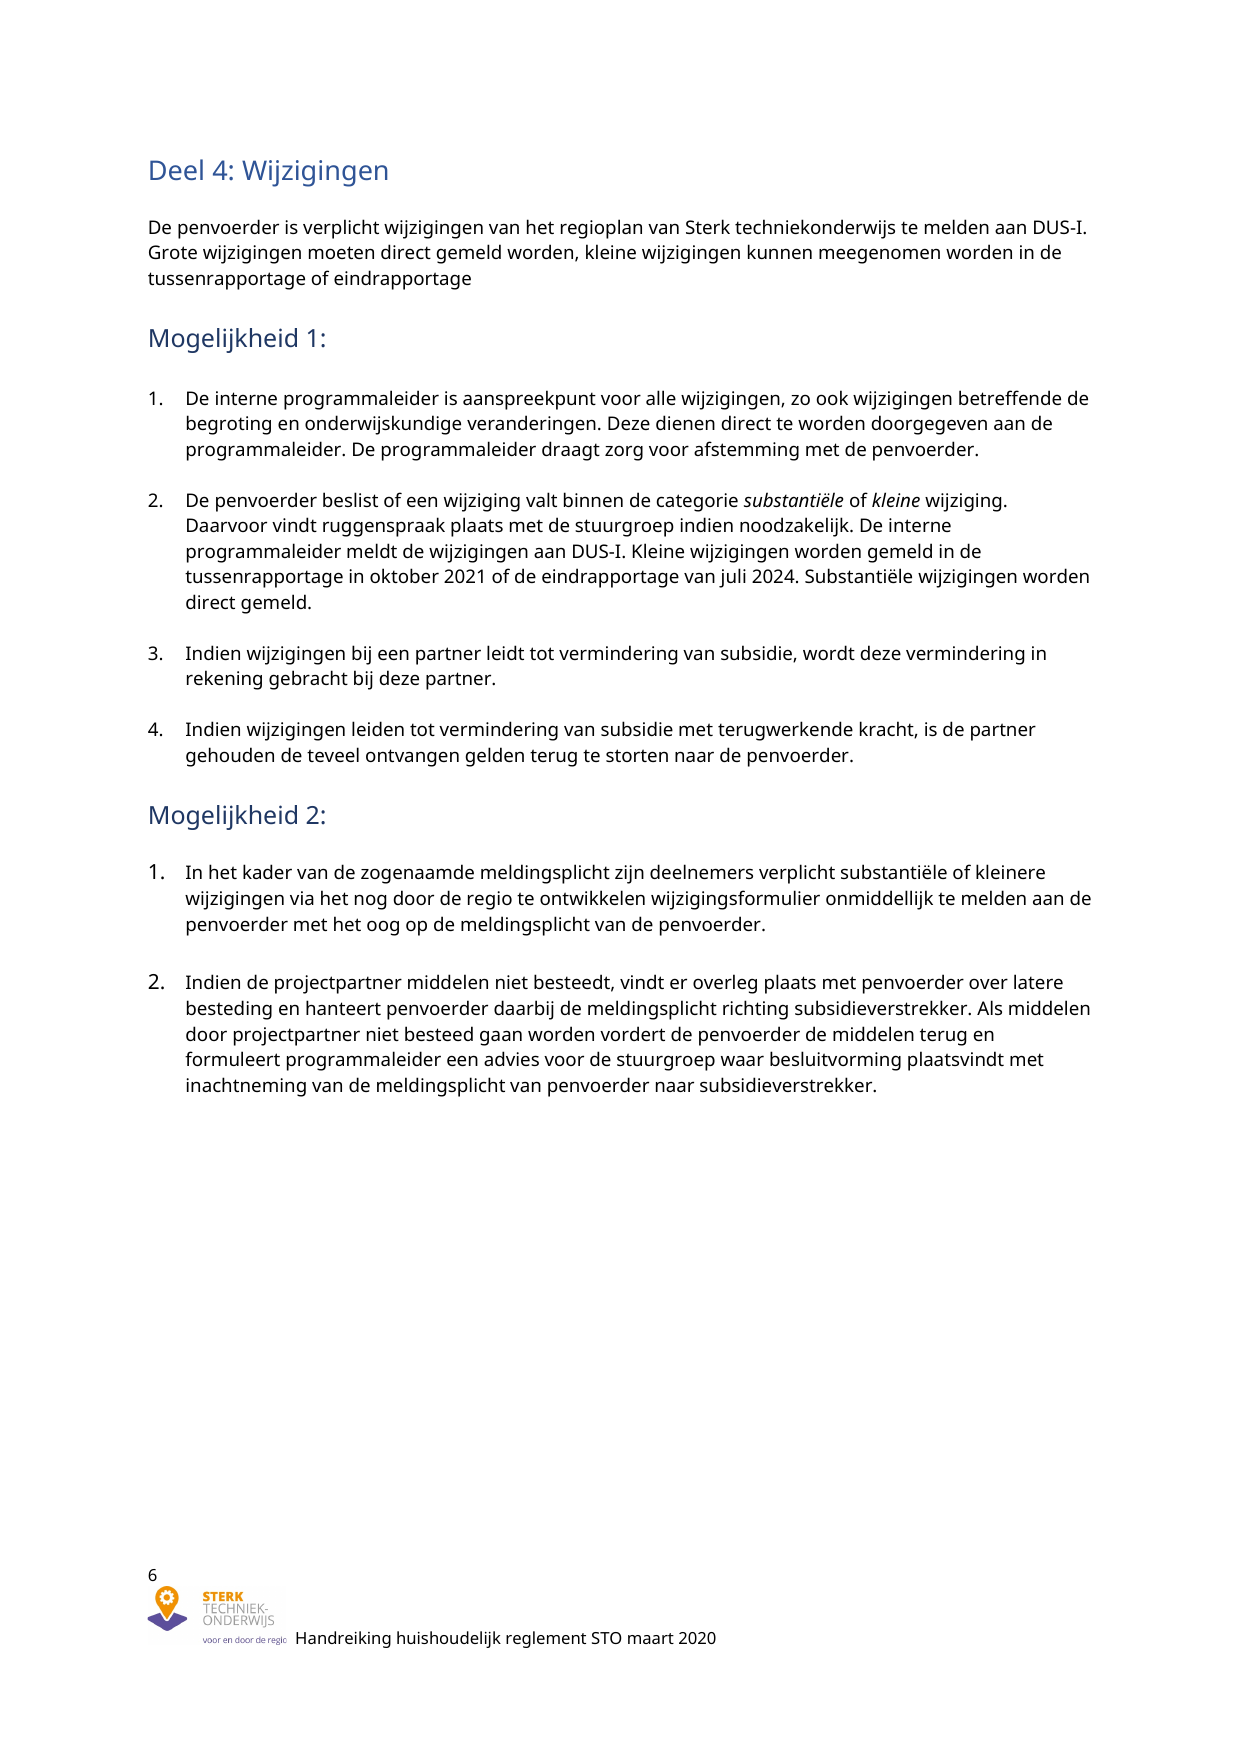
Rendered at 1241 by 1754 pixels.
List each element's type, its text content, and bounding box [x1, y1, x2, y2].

list Indien wijzigingen leiden tot vermindering van subsidie met terugwerkende kracht, is de partner gehouden de teveel ontvangen gelden terug te storten naar de penvoerder. [148, 717, 1093, 768]
list In het kader van de zogenaamde meldingsplicht zijn deelnemers verplicht substantiële of kleinere wijzigingen via het nog door de regio te ontwikkelen wijzigingsformulier onmiddellijk te melden aan de penvoerder met het oog op de meldingsplicht van de penvoerder. [148, 857, 1093, 967]
picture [147, 1586, 287, 1645]
text De penvoerder is verplicht wijzigingen van het regioplan van Sterk techniekonderwijs te melden aan DUS-I. Grote wijzigingen moeten direct gemeld worden, kleine wijzigingen kunnen meegenomen worden in de tussenrapportage of eindrapportage [148, 214, 1093, 291]
subtitle Deel 4: Wijzigingen [148, 152, 1093, 189]
list Indien wijzigingen bij een partner leidt tot vermindering van subsidie, wordt deze vermindering in rekening gebracht bij deze partner. [148, 640, 1093, 691]
list De interne programmaleider is aanspreekpunt voor alle wijzigingen, zo ook wijzigingen betreffende de begroting en onderwijskundige veranderingen. Deze dienen direct te worden doorgegeven aan de programmaleider. De programmaleider draagt zorg voor afstemming met de penvoerder. [148, 385, 1093, 462]
subtitle Mogelijkheid 1: [148, 320, 1093, 354]
list Indien de projectpartner middelen niet besteedt, vindt er overleg plaats met penvoerder over latere besteding en hanteert penvoerder daarbij de meldingsplicht richting subsidieverstrekker. Als middelen door projectpartner niet besteed gaan worden vordert de penvoerder de middelen terug en formuleert programmaleider een advies voor de stuurgroep waar besluitvorming plaatsvindt met inachtneming van de meldingsplicht van penvoerder naar subsidieverstrekker. [148, 967, 1093, 1098]
subtitle Mogelijkheid 2: [148, 797, 1093, 832]
list De penvoerder beslist of een wijziging valt binnen de categorie substantiële of kleine wijziging. Daarvoor vindt ruggenspraak plaats met de stuurgroep indien noodzakelijk. De interne programmaleider meldt de wijzigingen aan DUS-I. Kleine wijzigingen worden gemeld in de tussenrapportage in oktober 2021 of de eindrapportage van juli 2024. Substantiële wijzigingen worden direct gemeld. [148, 487, 1093, 615]
